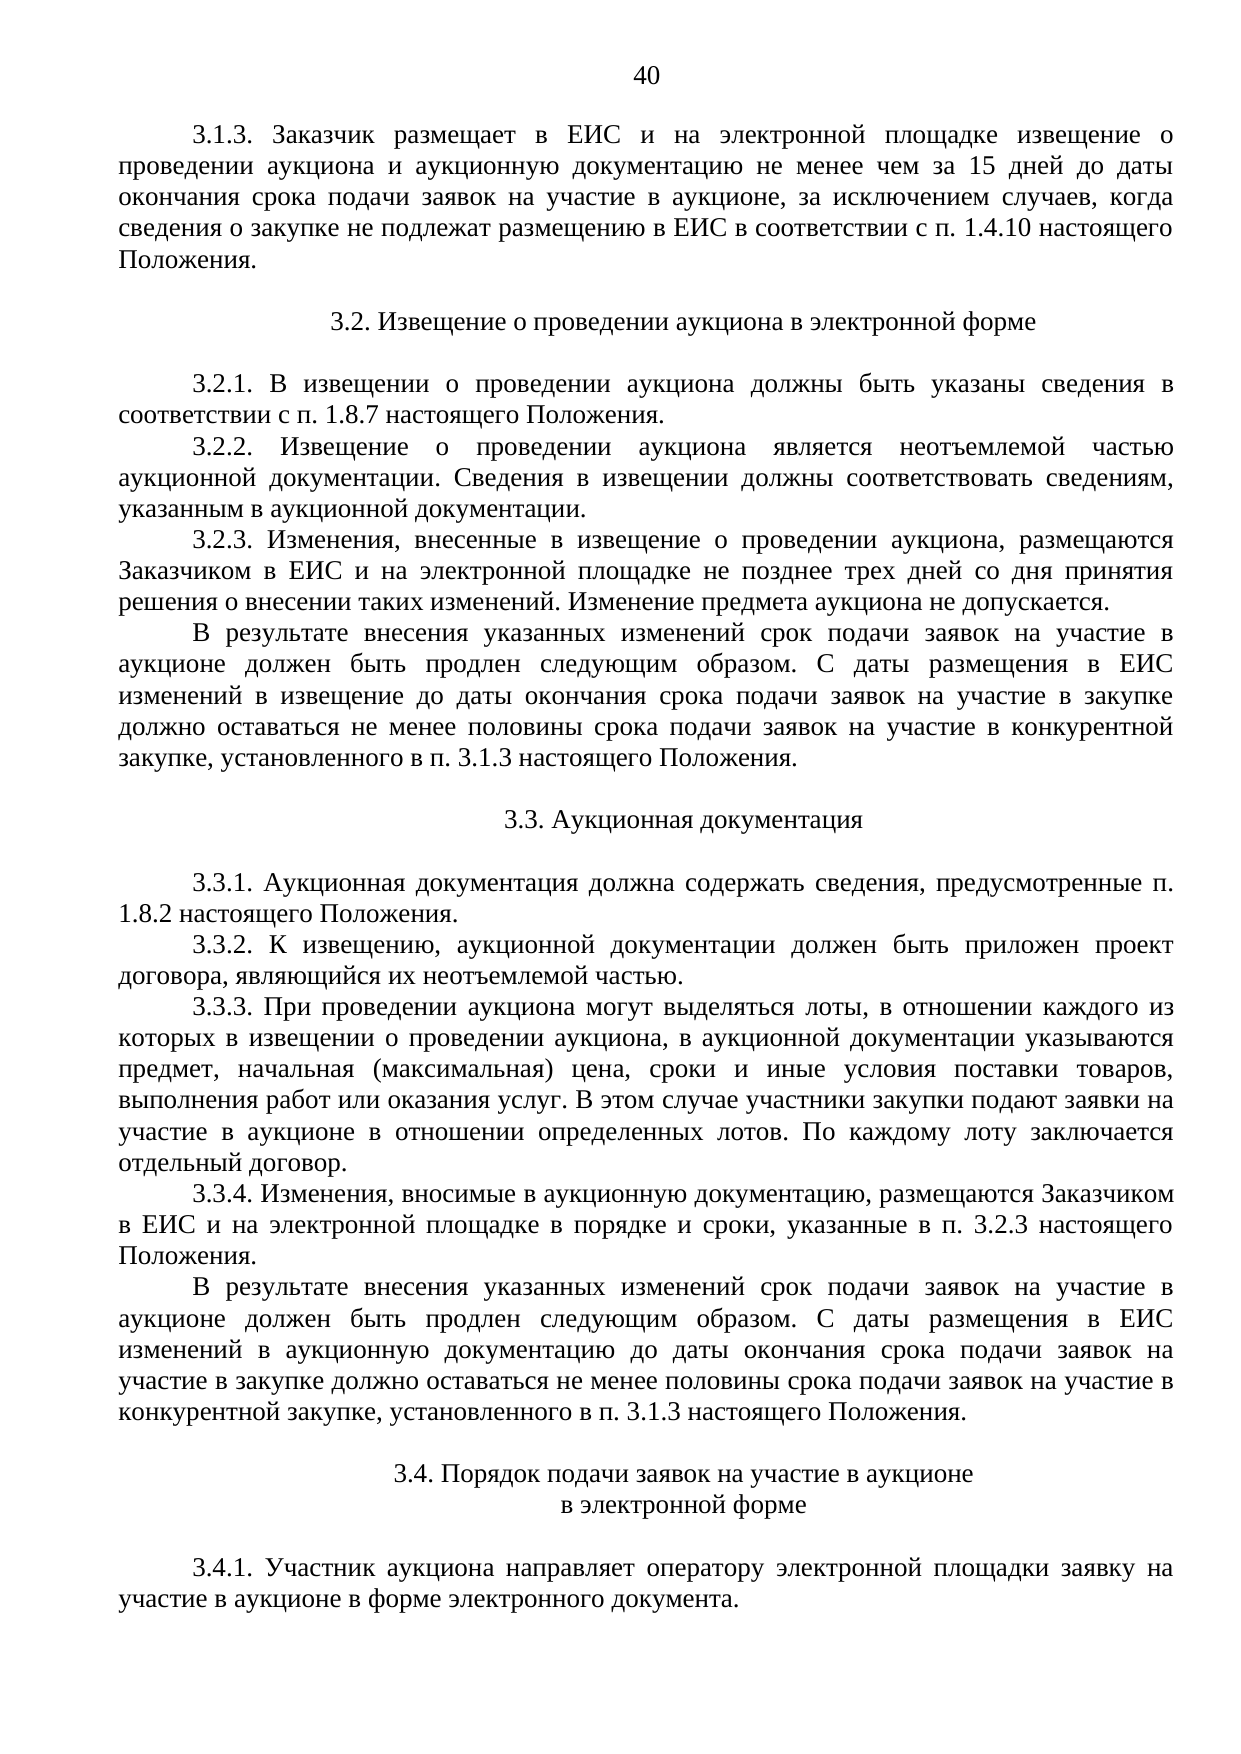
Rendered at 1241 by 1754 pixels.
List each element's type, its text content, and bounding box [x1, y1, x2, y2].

text 3.4. Порядок подачи заявок на участие в аукционе [118, 1457, 1175, 1488]
text 3.3.2. К извещению, аукционной документации должен быть приложен проект договора, являющийся их неотъемлемой частью. [118, 928, 1175, 990]
text 3.3.1. Аукционная документация должна содержать сведения, предусмотренные п. 1.8.2 настоящего Положения. [118, 866, 1175, 928]
text 3.3.3. При проведении аукциона могут выделяться лоты, в отношении каждого из которых в извещении о проведении аукциона, в аукционной документации указываются предмет, начальная (максимальная) цена, сроки и иные условия поставки товаров, выполнения работ или оказания услуг. В этом случае участники закупки подают заявки на участие в аукционе в отношении определенных лотов. По каждому лоту заключается отдельный договор. [118, 990, 1175, 1177]
text 3.3. Аукционная документация [118, 803, 1175, 834]
text В результате внесения указанных изменений срок подачи заявок на участие в аукционе должен быть продлен следующим образом. С даты размещения в ЕИС изменений в извещение до даты окончания срока подачи заявок на участие в закупке должно оставаться не менее половины срока подачи заявок на участие в конкурентной закупке, установленного в п. 3.1.3 настоящего Положения. [118, 616, 1175, 772]
text В результате внесения указанных изменений срок подачи заявок на участие в аукционе должен быть продлен следующим образом. С даты размещения в ЕИС изменений в аукционную документацию до даты окончания срока подачи заявок на участие в закупке должно оставаться не менее половины срока подачи заявок на участие в конкурентной закупке, установленного в п. 3.1.3 настоящего Положения. [118, 1271, 1175, 1426]
text 3.3.4. Изменения, вносимые в аукционную документацию, размещаются Заказчиком в ЕИС и на электронной площадке в порядке и сроки, указанные в п. 3.2.3 настоящего Положения. [118, 1177, 1175, 1271]
text 3.2.1. В извещении о проведении аукциона должны быть указаны сведения в соответствии с п. 1.8.7 настоящего Положения. [118, 367, 1175, 429]
text 3.2. Извещение о проведении аукциона в электронной форме [118, 305, 1175, 336]
text 3.2.3. Изменения, внесенные в извещение о проведении аукциона, размещаются Заказчиком в ЕИС и на электронной площадке не позднее трех дней со дня принятия решения о внесении таких изменений. Изменение предмета аукциона не допускается. [118, 523, 1175, 616]
text 3.1.3. Заказчик размещает в ЕИС и на электронной площадке извещение о проведении аукциона и аукционную документацию не менее чем за 15 дней до даты окончания срока подачи заявок на участие в аукционе, за исключением случаев, когда сведения о закупке не подлежат размещению в ЕИС в соответствии с п. 1.4.10 настоящего Положения. [118, 118, 1175, 274]
text 3.2.2. Извещение о проведении аукциона является неотъемлемой частью аукционной документации. Сведения в извещении должны соответствовать сведениям, указанным в аукционной документации. [118, 429, 1175, 523]
text 3.4.1. Участник аукциона направляет оператору электронной площадки заявку на участие в аукционе в форме электронного документа. [118, 1551, 1175, 1613]
text в электронной форме [118, 1488, 1175, 1520]
